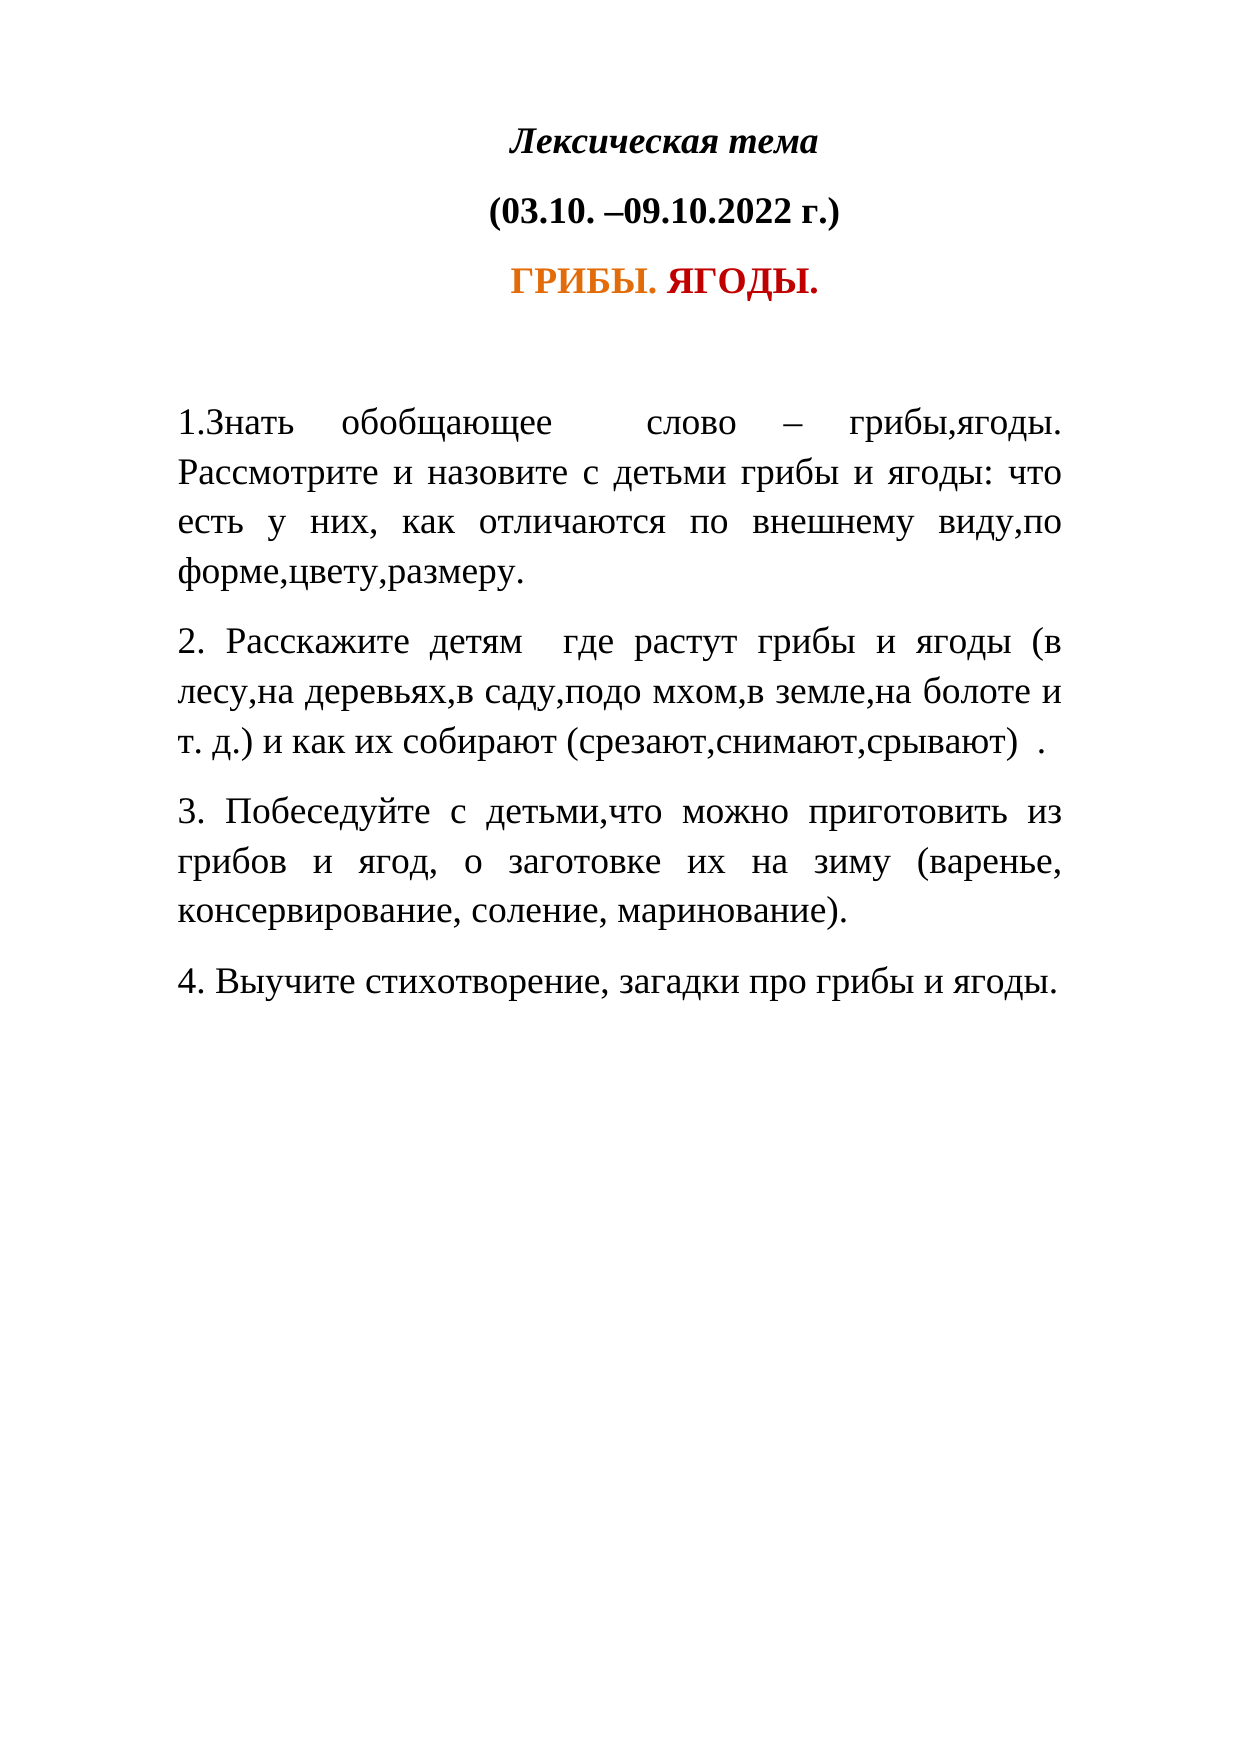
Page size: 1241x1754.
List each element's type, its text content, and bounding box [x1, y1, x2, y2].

text 1.Знать обобщающее слово – грибы,ягоды. Рассмотрите и назовите с детьми грибы и ягоды: что есть у них, как отличаются по внешнему виду,по форме,цвету,размеру. [177, 400, 1063, 592]
text 2. Расскажите детям где растут грибы и ягоды (в лесу,на деревьях,в саду,подо мхом,в земле,на болоте и т. д.) и как их собирают (срезают,снимают,срывают) . [177, 619, 1063, 761]
text 4. Выучите стихотворение, загадки про грибы и ягоды. [177, 958, 1063, 1001]
text ГРИБЫ. ЯГОДЫ. [177, 259, 1152, 302]
text (03.10. –09.10.2022 г.) [177, 188, 1152, 232]
text Лексическая тема [177, 118, 1152, 161]
text 3. Побеседуйте с детьми,что можно приготовить из грибов и ягод, о заготовке их на зиму (варенье, консервирование, соление, маринование). [177, 788, 1063, 931]
